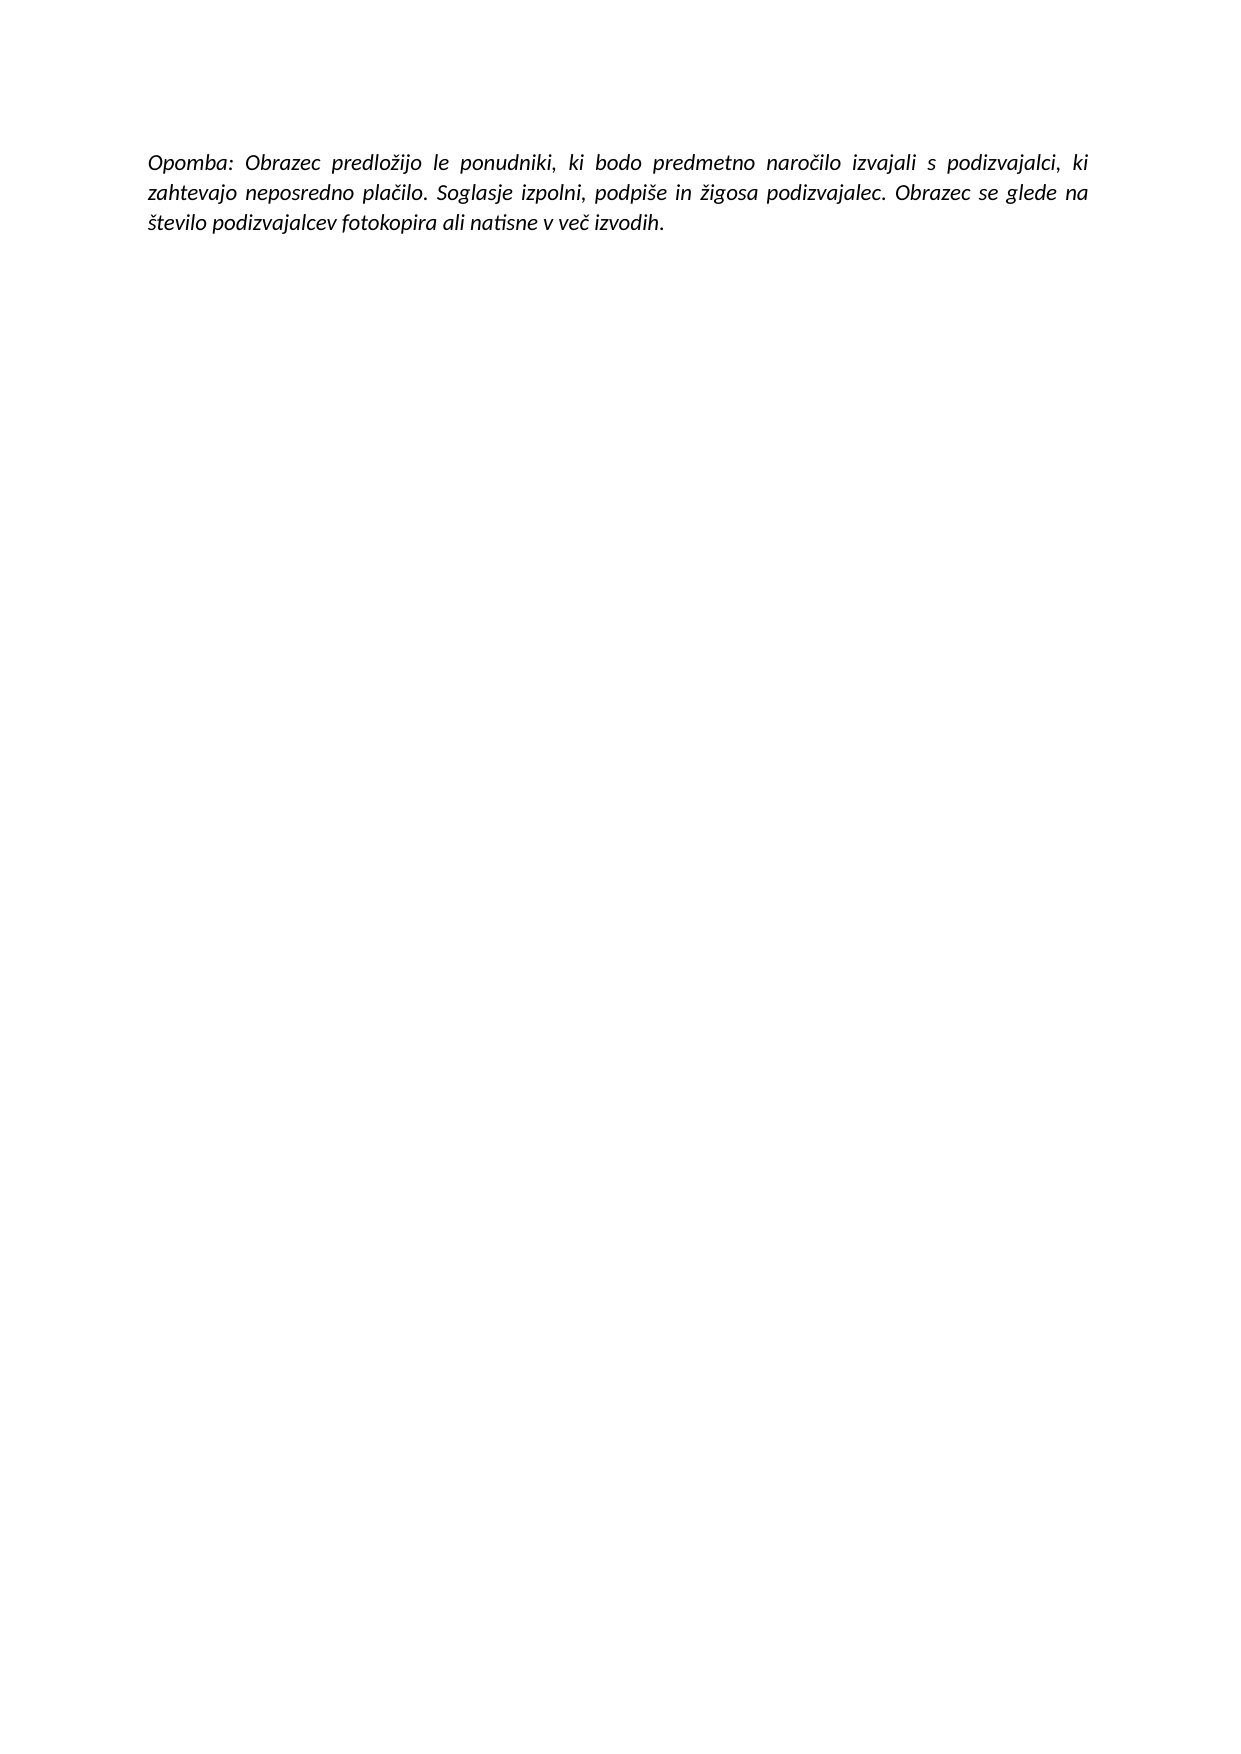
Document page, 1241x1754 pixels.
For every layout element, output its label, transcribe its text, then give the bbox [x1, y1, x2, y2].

text Opomba: Obrazec predložijo le ponudniki, ki bodo predmetno naročilo izvajali s podizvajalci, ki zahtevajo neposredno plačilo. Soglasje izpolni, podpiše in žigosa podizvajalec. Obrazec se glede na število podizvajalcev fotokopira ali natisne v več izvodih. [148, 148, 1093, 236]
